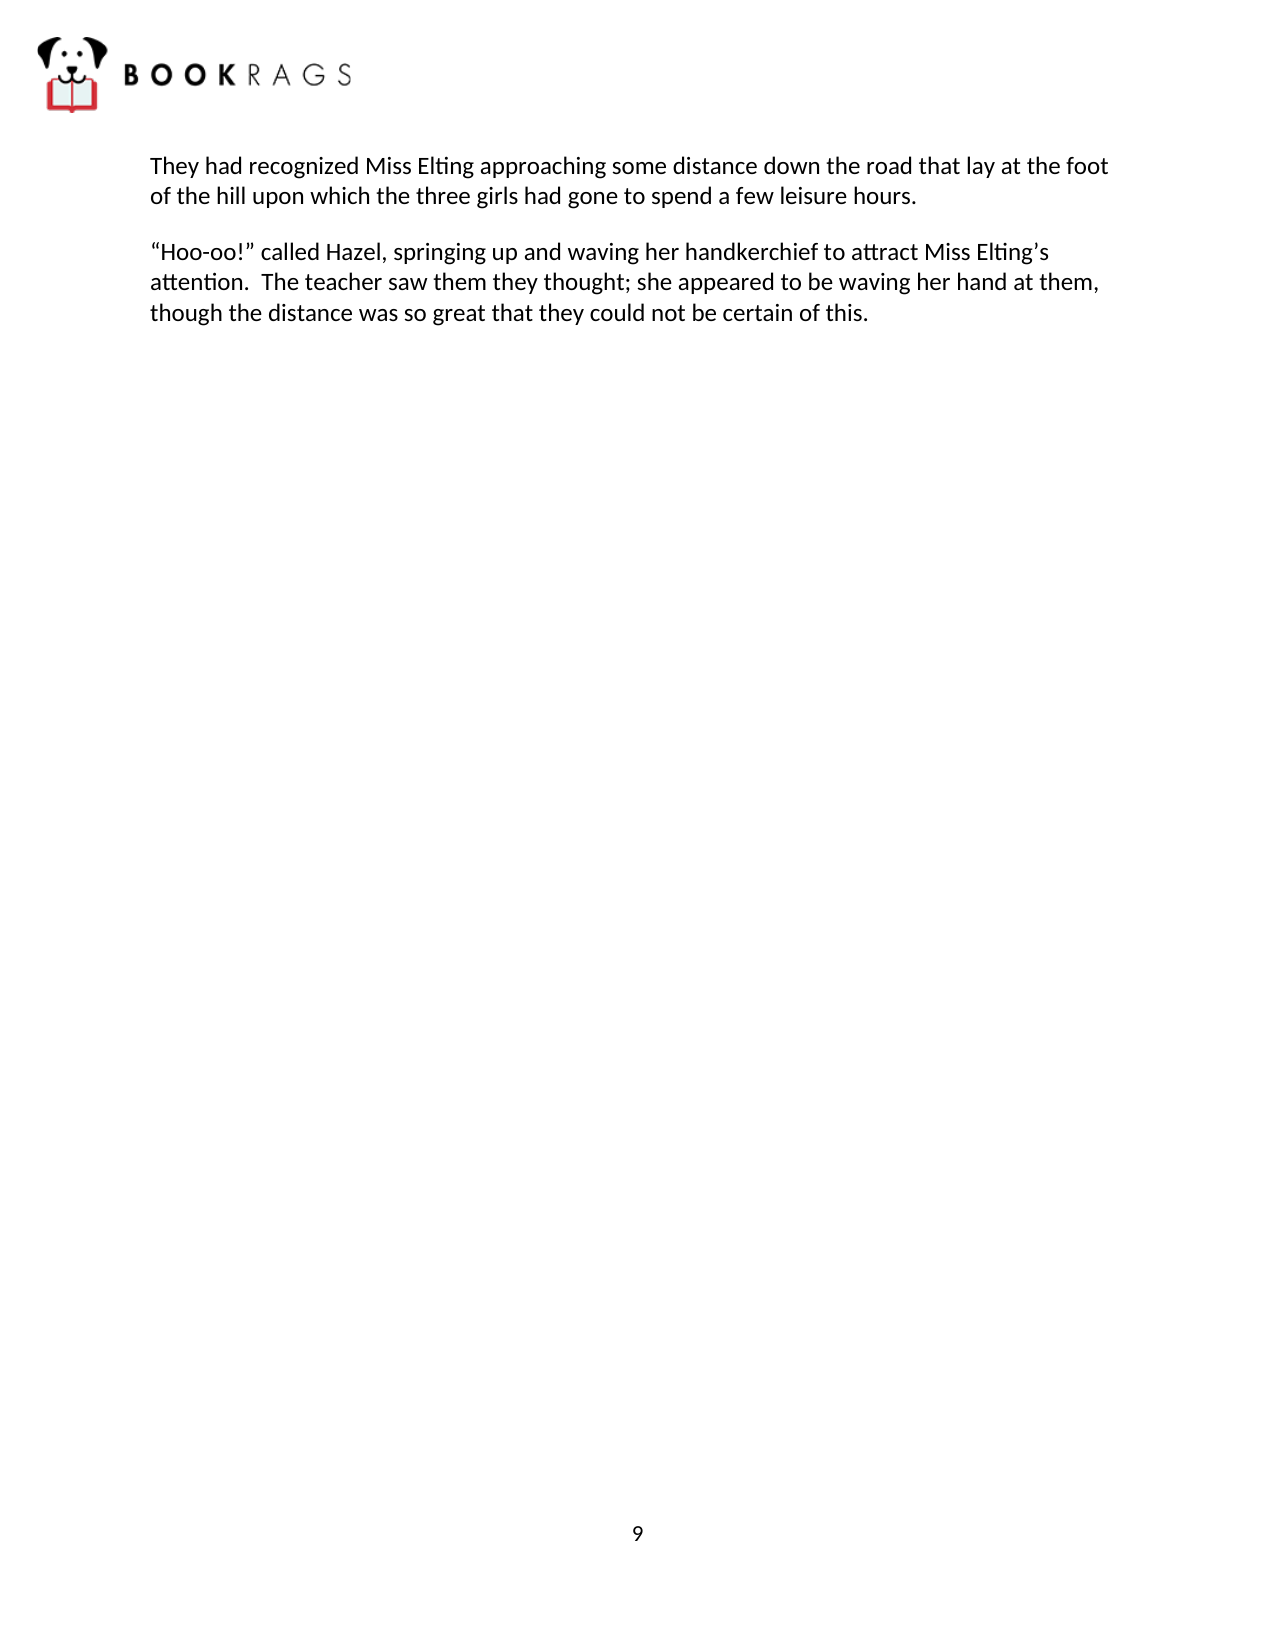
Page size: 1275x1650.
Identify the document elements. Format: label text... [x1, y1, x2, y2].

text “Hoo-oo!” called Hazel, springing up and waving her handkerchief to attract Miss Elting’s attention. The teacher saw them they thought; she appeared to be waving her hand at them, though the distance was so great that they could not be certain of this. [150, 236, 1125, 328]
picture [37, 37, 351, 113]
text They had recognized Miss Elting approaching some distance down the road that lay at the foot of the hill upon which the three girls had gone to spend a few leisure hours. [150, 150, 1125, 211]
